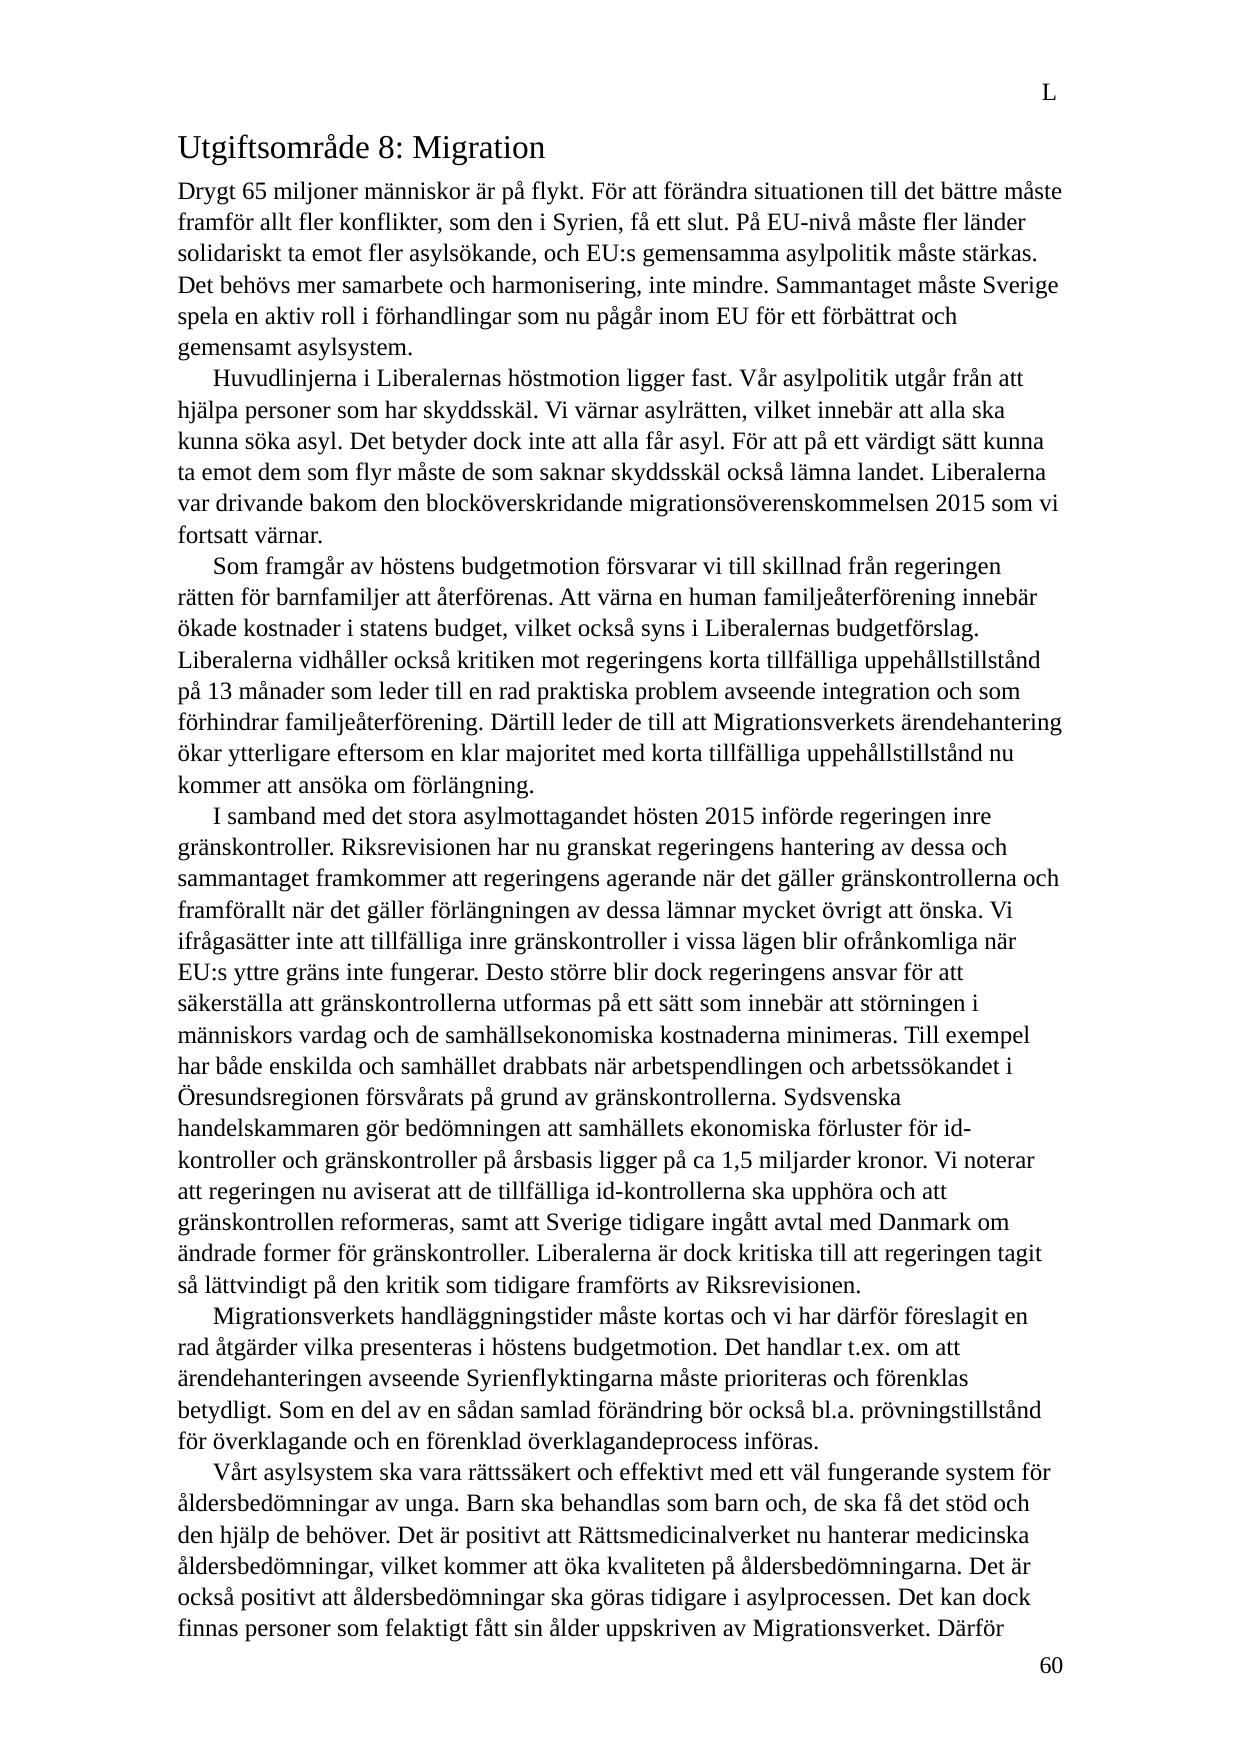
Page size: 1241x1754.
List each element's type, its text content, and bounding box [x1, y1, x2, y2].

text Huvudlinjerna i Liberalernas höstmotion ligger fast. Vår asylpolitik utgår från att hjälpa personer som har skyddsskäl. Vi värnar asylrätten, vilket innebär att alla ska kunna söka asyl. Det betyder dock inte att alla får asyl. För att på ett värdigt sätt kunna ta emot dem som flyr måste de som saknar skyddsskäl också lämna landet. Liberalerna var drivande bakom den blocköverskridande migrationsöverenskommelsen 2015 som vi fortsatt värnar. [177, 361, 1063, 548]
text Som framgår av höstens budgetmotion försvarar vi till skillnad från regeringen rätten för barnfamiljer att återförenas. Att värna en human familjeåterförening innebär ökade kostnader i statens budget, vilket också syns i Liberalernas budgetförslag. Liberalerna vidhåller också kritiken mot regeringens korta tillfälliga uppehållstillstånd på 13 månader som leder till en rad praktiska problem avseende integration och som förhindrar familjeåterförening. Därtill leder de till att Migrationsverkets ärendehantering ökar ytterligare eftersom en klar majoritet med korta tillfälliga uppehållstillstånd nu kommer att ansöka om förlängning. [177, 548, 1063, 798]
subtitle Utgiftsområde 8: Migration [177, 134, 1063, 165]
text Migrationsverkets handläggningstider måste kortas och vi har därför föreslagit en rad åtgärder vilka presenteras i höstens budgetmotion. Det handlar t.ex. om att ärendehanteringen avseende Syrienflyktingarna måste prioriteras och förenklas betydligt. Som en del av en sådan samlad förändring bör också bl.a. prövningstillstånd för överklagande och en förenklad överklagandeprocess införas. [177, 1298, 1063, 1455]
text Drygt 65 miljoner människor är på flykt. För att förändra situationen till det bättre måste framför allt fler konflikter, som den i Syrien, få ett slut. På EU-nivå måste fler länder solidariskt ta emot fler asylsökande, och EU:s gemensamma asylpolitik måste stärkas. Det behövs mer samarbete och harmonisering, inte mindre. Sammantaget måste Sverige spela en aktiv roll i förhandlingar som nu pågår inom EU för ett förbättrat och gemensamt asylsystem. [177, 173, 1063, 361]
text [177, 1455, 1063, 1642]
text I samband med det stora asylmottagandet hösten 2015 införde regeringen inre gränskontroller. Riksrevisionen har nu granskat regeringens hantering av dessa och sammantaget framkommer att regeringens agerande när det gäller gränskontrollerna och framförallt när det gäller förlängningen av dessa lämnar mycket övrigt att önska. Vi ifrågasätter inte att tillfälliga inre gränskontroller i vissa lägen blir ofrånkomliga när EU:s yttre gräns inte fungerar. Desto större blir dock regeringens ansvar för att säkerställa att gränskontrollerna utformas på ett sätt som innebär att störningen i människors vardag och de samhällsekonomiska kostnaderna minimeras. Till exempel har både enskilda och samhället drabbats när arbetspendlingen och arbetssökandet i Öresundsregionen försvårats på grund av gränskontrollerna. Sydsvenska handelskammaren gör bedömningen att samhällets ekonomiska förluster för id-kontroller och gränskontroller på årsbasis ligger på ca 1,5 miljarder kronor. Vi noterar att regeringen nu aviserat att de tillfälliga id-kontrollerna ska upphöra och att gränskontrollen reformeras, samt att Sverige tidigare ingått avtal med Danmark om ändrade former för gränskontroller. Liberalerna är dock kritiska till att regeringen tagit så lättvindigt på den kritik som tidigare framförts av Riksrevisionen. [177, 798, 1063, 1298]
